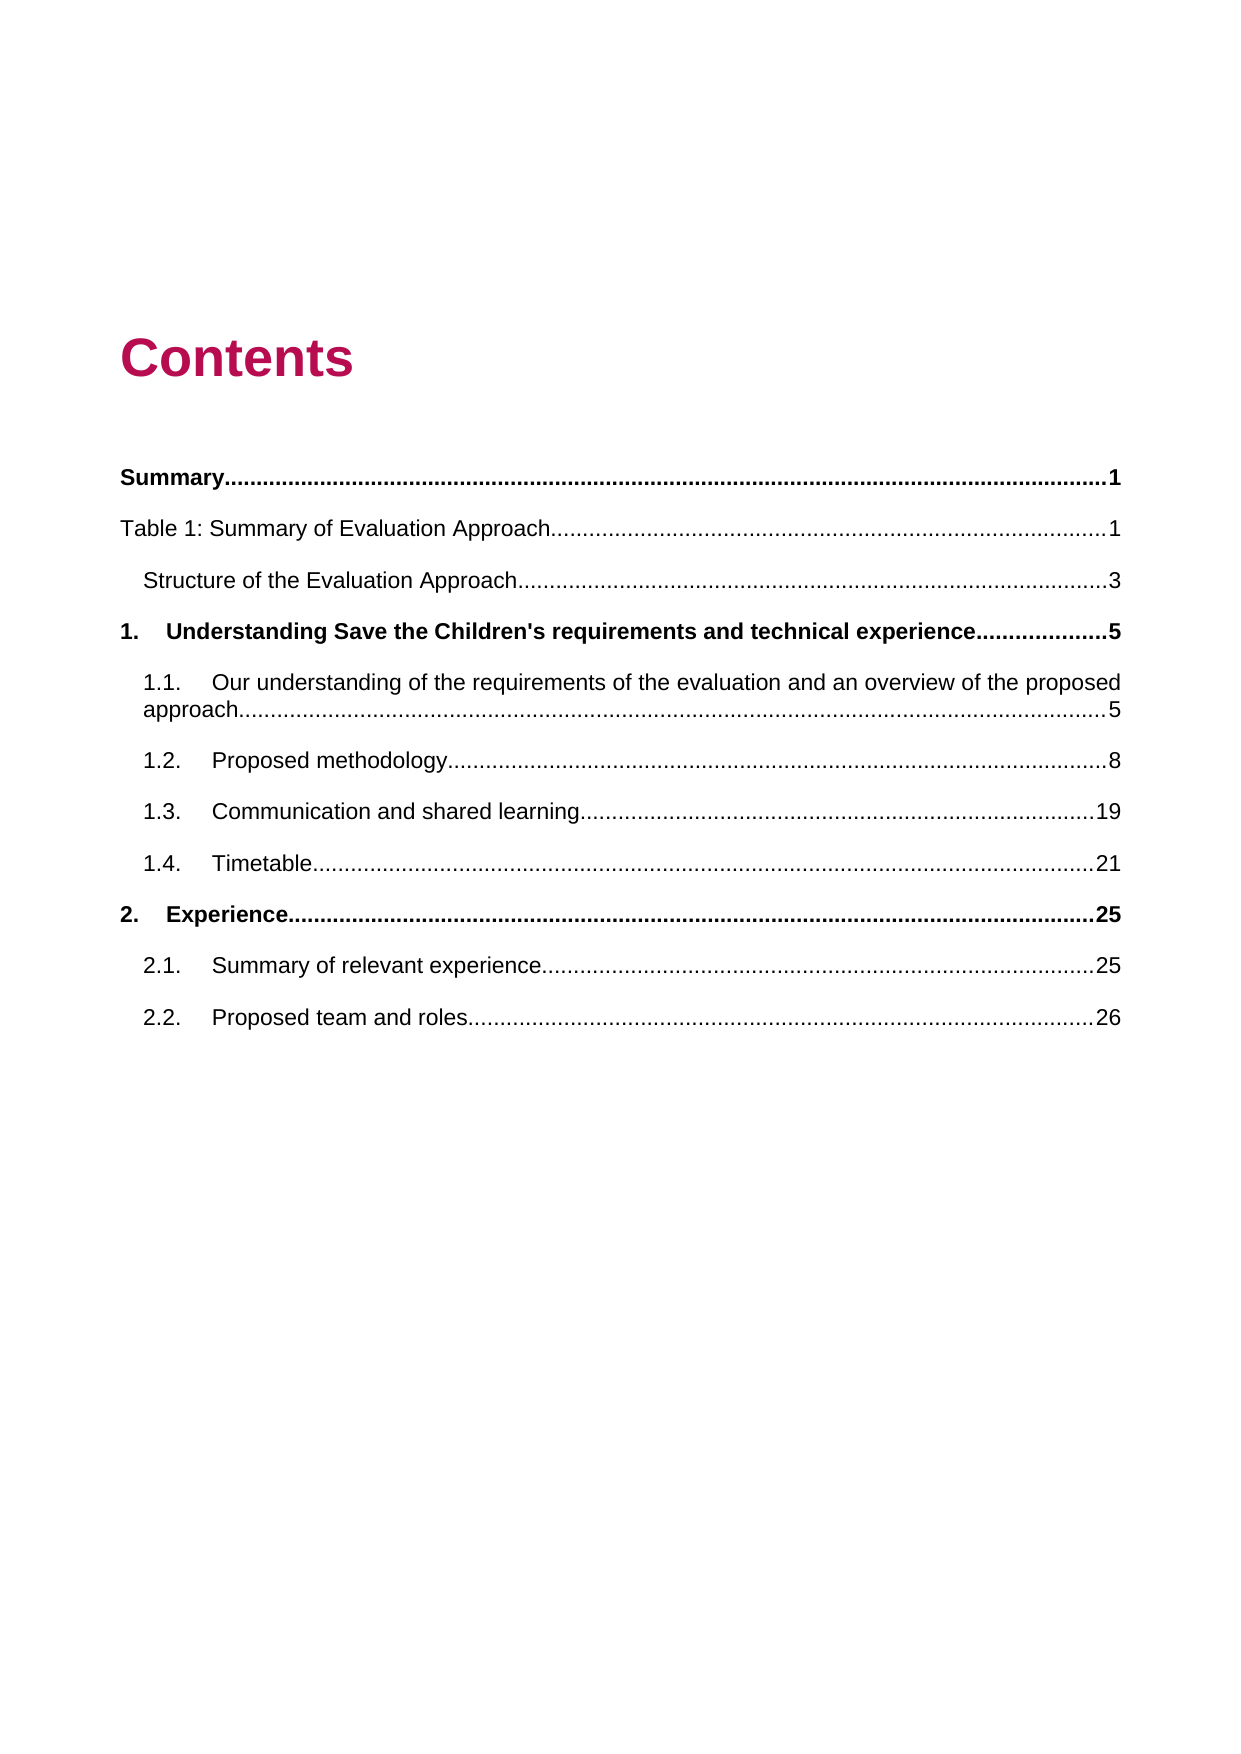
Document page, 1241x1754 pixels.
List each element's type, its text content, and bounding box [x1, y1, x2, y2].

text Contents [120, 325, 1122, 387]
text Table 1: Summary of Evaluation Approach 1 [120, 515, 1122, 542]
text 2.1. Summary of relevant experience 25 [143, 952, 1122, 979]
text 1.3. Communication and shared learning 19 [143, 798, 1122, 825]
text 1. Understanding Save the Children's requirements and technical experience 5 [120, 618, 1122, 644]
text 2.2. Proposed team and roles 26 [143, 1004, 1122, 1030]
text 2. Experience 25 [120, 901, 1122, 927]
text Structure of the Evaluation Approach 3 [143, 567, 1122, 593]
text 1.4. Timetable 21 [143, 850, 1122, 876]
text 1.2. Proposed methodology 8 [143, 747, 1122, 773]
text Summary 1 [120, 464, 1122, 490]
text 1.1. Our understanding of the requirements of the evaluation and an overview of the proposed approach 5 [143, 669, 1122, 722]
